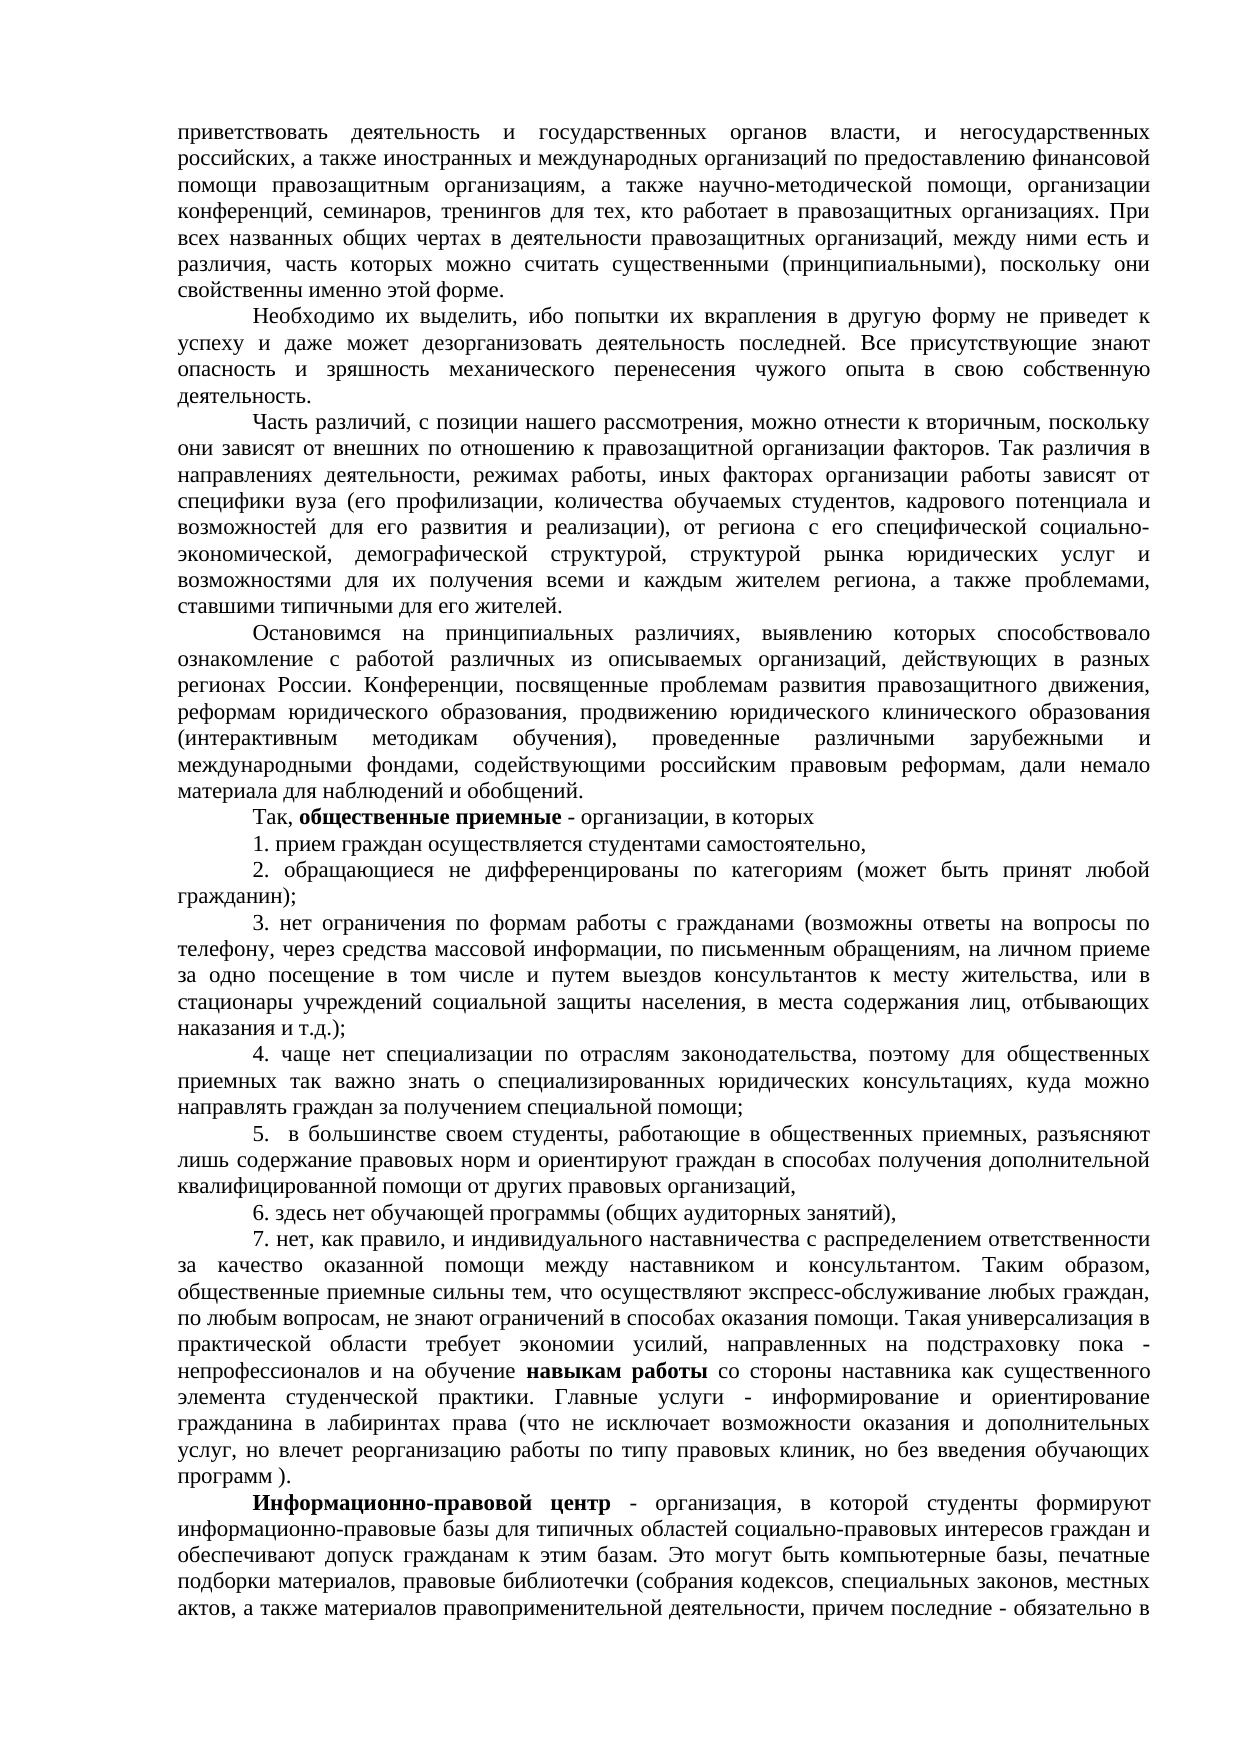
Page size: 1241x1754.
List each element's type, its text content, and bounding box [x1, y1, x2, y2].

text 1. прием граждан осуществляется студентами самостоятельно, [177, 830, 1152, 856]
text 5. в большинстве своем студенты, работающие в общественных приемных, разъясняют лишь содержание правовых норм и ориентируют граждан в способах получения дополнительной квалифицированной помощи от других правовых организаций, [177, 1119, 1152, 1199]
text Остановимся на принципиальных различиях, выявлению которых способствовало ознакомление с работой различных из описываемых организаций, действующих в разных регионах России. Конференции, посвященные проблемам развития правозащитного движения, реформам юридического образования, продвижению юридического клинического образования (интерактивным методикам обучения), проведенные различными зарубежными и международными фондами, содействующими российским правовым реформам, дали немало материала для наблюдений и обобщений. [177, 619, 1152, 803]
text Необходимо их выделить, ибо попытки их вкрапления в другую форму не приведет к успеху и даже может дезорганизовать деятельность последней. Все присутствующие знают опасность и зряшность механического перенесения чужого опыта в свою собственную деятельность. [177, 303, 1152, 408]
text 6. здесь нет обучающей программы (общих аудиторных занятий), [177, 1199, 1152, 1225]
text 4. чаще нет специализации по отраслям законодательства, поэтому для общественных приемных так важно знать о специализированных юридических консультациях, куда можно направлять граждан за получением специальной помощи; [177, 1041, 1152, 1119]
text 7. нет, как правило, и индивидуального наставничества с распределением ответственности за качество оказанной помощи между наставником и консультантом. Таким образом, общественные приемные сильны тем, что осуществляют экспресс-обслуживание любых граждан, по любым вопросам, не знают ограничений в способах оказания помощи. Такая универсализация в практической области требует экономии усилий, направленных на подстраховку пока -непрофессионалов и на обучение навыкам работы со стороны наставника как существенного элемента студенческой практики. Главные услуги - информирование и ориентирование гражданина в лабиринтах права (что не исключает возможности оказания и дополнительных услуг, но влечет реорганизацию работы по типу правовых клиник, но без введения обучающих программ ). [177, 1225, 1152, 1488]
text Часть различий, с позиции нашего рассмотрения, можно отнести к вторичным, поскольку они зависят от внешних по отношению к правозащитной организации факторов. Так различия в направлениях деятельности, режимах работы, иных факторах организации работы зависят от специфики вуза (его профилизации, количества обучаемых студентов, кадрового потенциала и возможностей для его развития и реализации), от региона с его специфической социально-экономической, демографической структурой, структурой рынка юридических услуг и возможностями для их получения всеми и каждым жителем региона, а также проблемами, ставшими типичными для его жителей. [177, 408, 1152, 619]
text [177, 118, 1152, 303]
text 3. нет ограничения по формам работы с гражданами (возможны ответы на вопросы по телефону, через средства массовой информации, по письменным обращениям, на личном приеме за одно посещение в том числе и путем выездов консультантов к месту жительства, или в стационары учреждений социальной защиты населения, в места содержания лиц, отбывающих наказания и т.д.); [177, 909, 1152, 1041]
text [177, 1488, 1152, 1620]
text 2. обращающиеся не дифференцированы по категориям (может быть принят любой гражданин); [177, 856, 1152, 909]
text Так, общественные приемные - организации, в которых [177, 803, 1152, 830]
